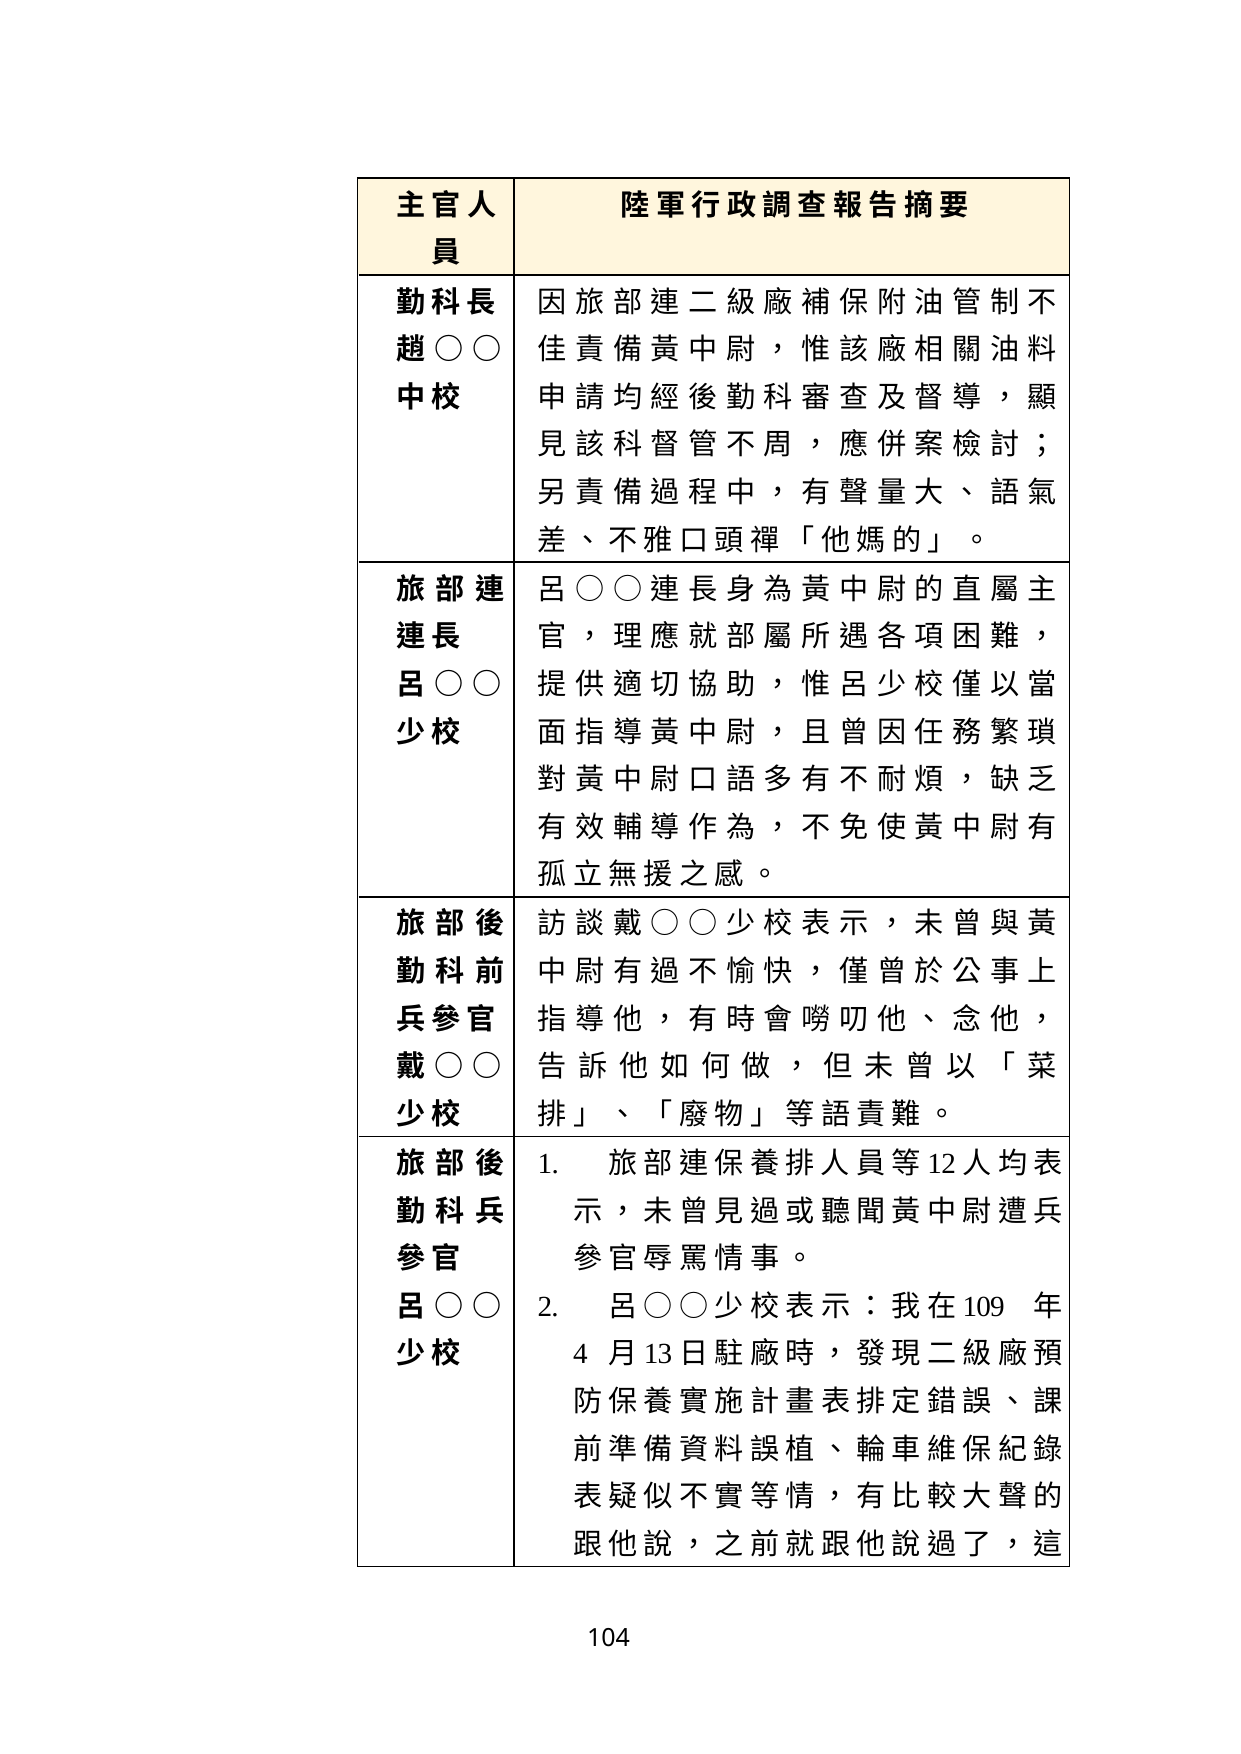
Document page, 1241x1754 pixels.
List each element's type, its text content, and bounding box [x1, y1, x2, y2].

table_header 主官人員 [358, 179, 513, 274]
table_cell 呂○○連長身為黃中尉的直屬主官，理應就部屬所遇各項困難，提供適切協助，惟呂少校僅以當面指導黃中尉，且曾因任務繁瑣對黃中尉口語多有不耐煩，缺乏有效輔導作為，不免使黃中尉有孤立無援之感。 [515, 276, 1069, 418]
table_cell 旅部連連長 呂○○少校 [358, 275, 513, 418]
table_cell 旅部連保養排人員等12人均表示，未曾見過或聽聞黃中尉遭兵參官辱罵情事。 呂○○少校表示：我在109年4月13日駐廠時，發現二級廠預防保養實施計畫表排定錯誤、課前準備資料誤植、輪車維保紀錄表疑似不實等情，有比較大聲的跟他說，之前就跟他說過了，這次來看怎麼還是都一樣，我問他何時可以改完，他沒有回應，我還是跟他說缺失不要再犯，不實的東西不要補正，我就繼續督導二級廠保養狀況。 [515, 660, 1069, 1326]
table_cell 旅部後勤科前兵參官 戴○○少校 [358, 419, 513, 658]
table_cell 訪談戴○○少校表示，未曾與黃中尉有過不愉快，僅曾於公事上指導他，有時會嘮叨他、念他，告訴他如何做，但未曾以「菜排」、「廢物」等語責難。 [515, 420, 1069, 658]
table_header 陸軍行政調查報告摘要 [515, 179, 1069, 274]
text 資料來源：摘自陸軍行政調查報告。 [325, 1327, 1069, 1375]
table_cell 旅部後勤科兵參官 呂○○少校 [358, 659, 513, 1326]
